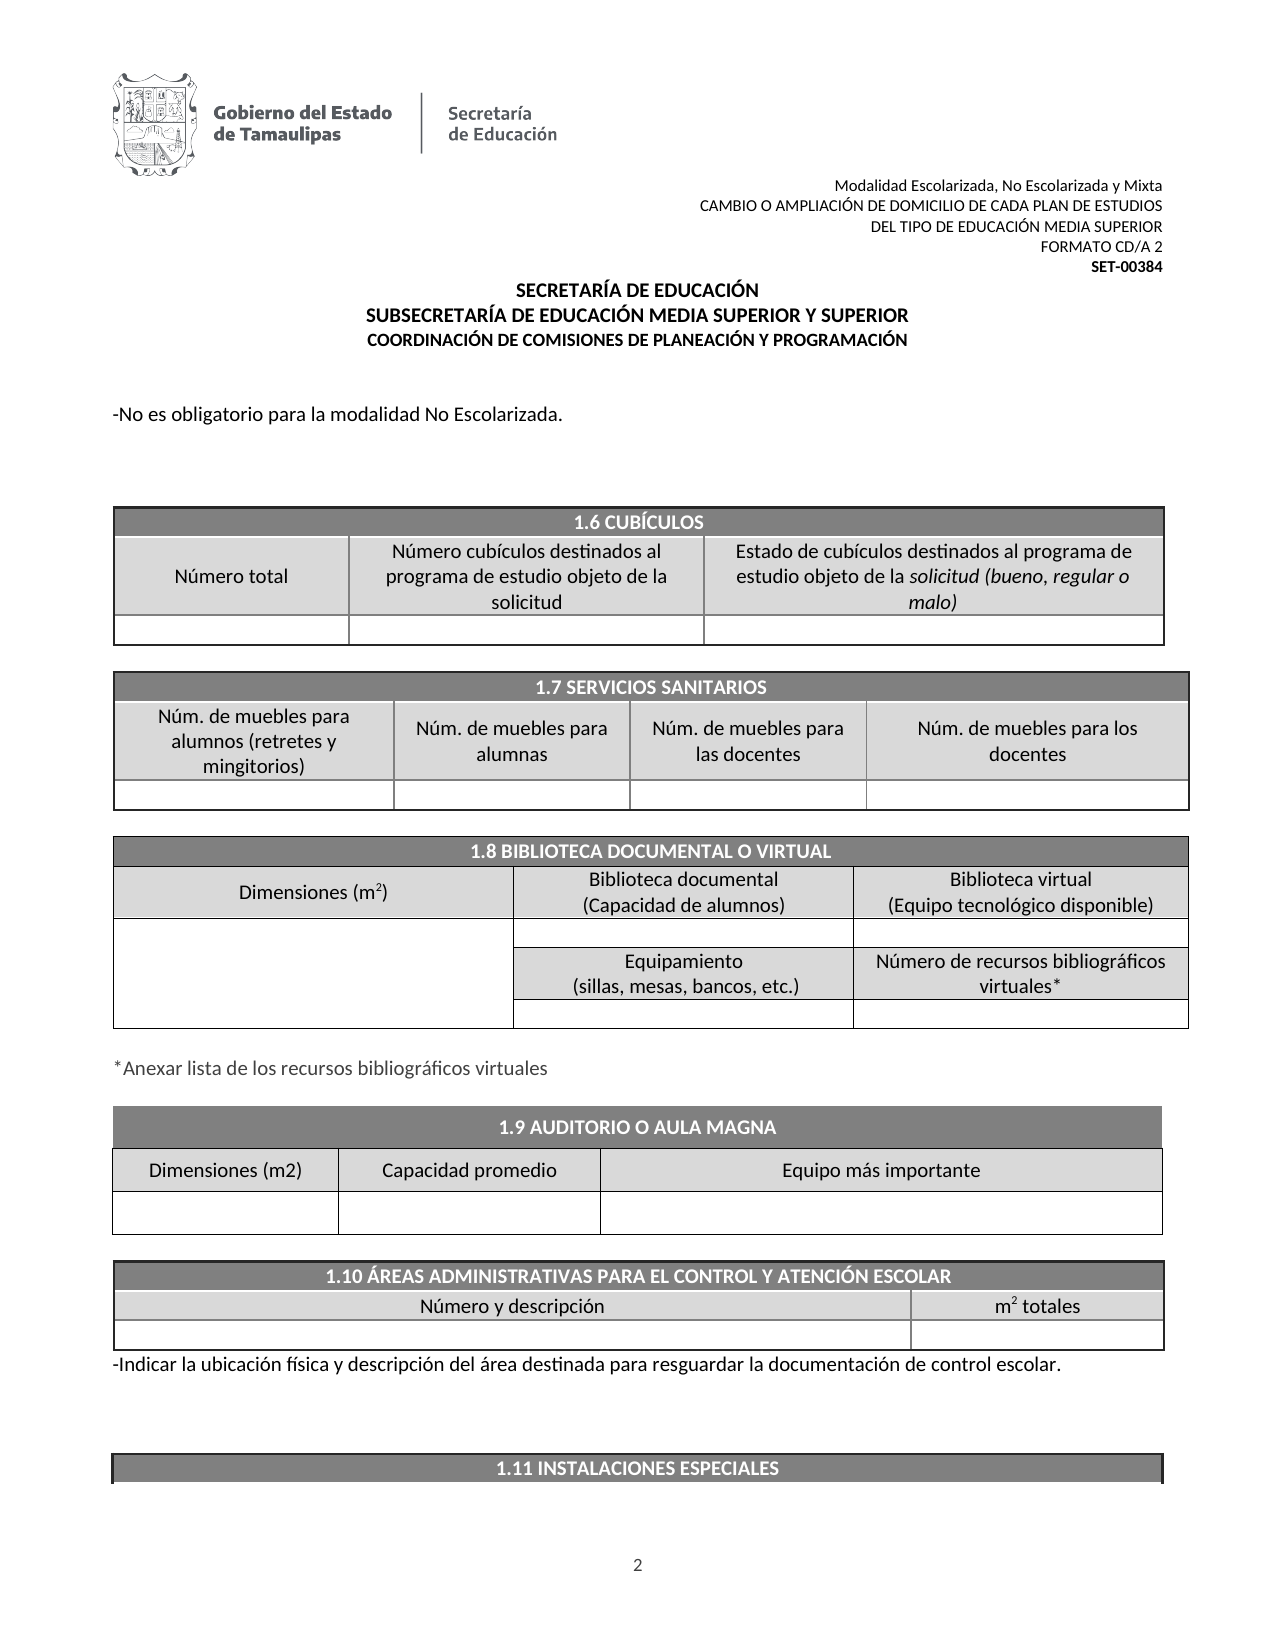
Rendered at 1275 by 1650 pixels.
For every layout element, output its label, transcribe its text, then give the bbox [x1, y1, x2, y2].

table_cell [514, 1000, 853, 1028]
table_cell [601, 1192, 1162, 1234]
table_header 1.10 ÁREAS ADMINISTRATIVAS PARA EL CONTROL Y ATENCIÓN ESCOLAR [115, 1263, 1163, 1290]
table_cell Núm. de muebles para los docentes [867, 703, 1188, 779]
table_header 1.9 AUDITORIO O AULA MAGNA [113, 1106, 1162, 1148]
text -Indicar la ubicación física y descripción del área destinada para resguardar la documentación de control escolar. [112, 1351, 1162, 1376]
table_cell [114, 919, 513, 1028]
table_cell [339, 1192, 600, 1234]
table_cell Núm. de muebles para las docentes [631, 703, 866, 779]
text *Anexar lista de los recursos bibliográficos virtuales [112, 1055, 1162, 1080]
table_header 1.7 SERVICIOS SANITARIOS [115, 673, 1188, 701]
table_cell [115, 781, 393, 808]
table_cell [867, 781, 1188, 808]
table_header 1.6 CUBÍCULOS [115, 509, 1163, 536]
table_cell Núm. de muebles para alumnos (retretes y mingitorios) [115, 703, 393, 779]
table_cell [854, 1000, 1188, 1028]
table_cell [113, 1192, 338, 1234]
table_cell [115, 616, 348, 644]
table_cell Equipamiento (sillas, mesas, bancos, etc.) [514, 948, 853, 999]
table_header 1.11 INSTALACIONES ESPECIALES [114, 1455, 1161, 1482]
table_cell m2 totales [912, 1292, 1163, 1319]
table_cell Estado de cubículos destinados al programa de estudio objeto de la solicitud (bueno, regular o malo) [705, 538, 1163, 614]
table_cell Equipo más importante [601, 1149, 1162, 1191]
table_cell [115, 1321, 910, 1349]
table_cell [395, 781, 629, 808]
table_cell [705, 616, 1163, 644]
picture [112, 73, 557, 176]
table_cell Biblioteca virtual (Equipo tecnológico disponible) [854, 867, 1188, 917]
table_cell [631, 781, 866, 808]
table_cell [912, 1321, 1163, 1349]
table_cell Número y descripción [115, 1292, 910, 1319]
table_cell Núm. de muebles para alumnas [395, 703, 629, 779]
table_cell [854, 919, 1188, 947]
table_cell Número de recursos bibliográficos virtuales* [854, 948, 1188, 999]
table_cell Biblioteca documental (Capacidad de alumnos) [514, 867, 853, 917]
table_header 1.8 BIBLIOTECA DOCUMENTAL O VIRTUAL [114, 837, 1188, 866]
table_cell Número total [115, 538, 348, 614]
table_cell [350, 616, 703, 644]
table_cell Capacidad promedio [339, 1149, 600, 1191]
table_cell Número cubículos destinados al programa de estudio objeto de la solicitud [350, 538, 703, 614]
table_cell Dimensiones (m2) [113, 1149, 338, 1191]
table_cell Dimensiones (m2) [114, 867, 513, 917]
table_cell [514, 919, 853, 947]
text -No es obligatorio para la modalidad No Escolarizada. [112, 401, 1162, 427]
